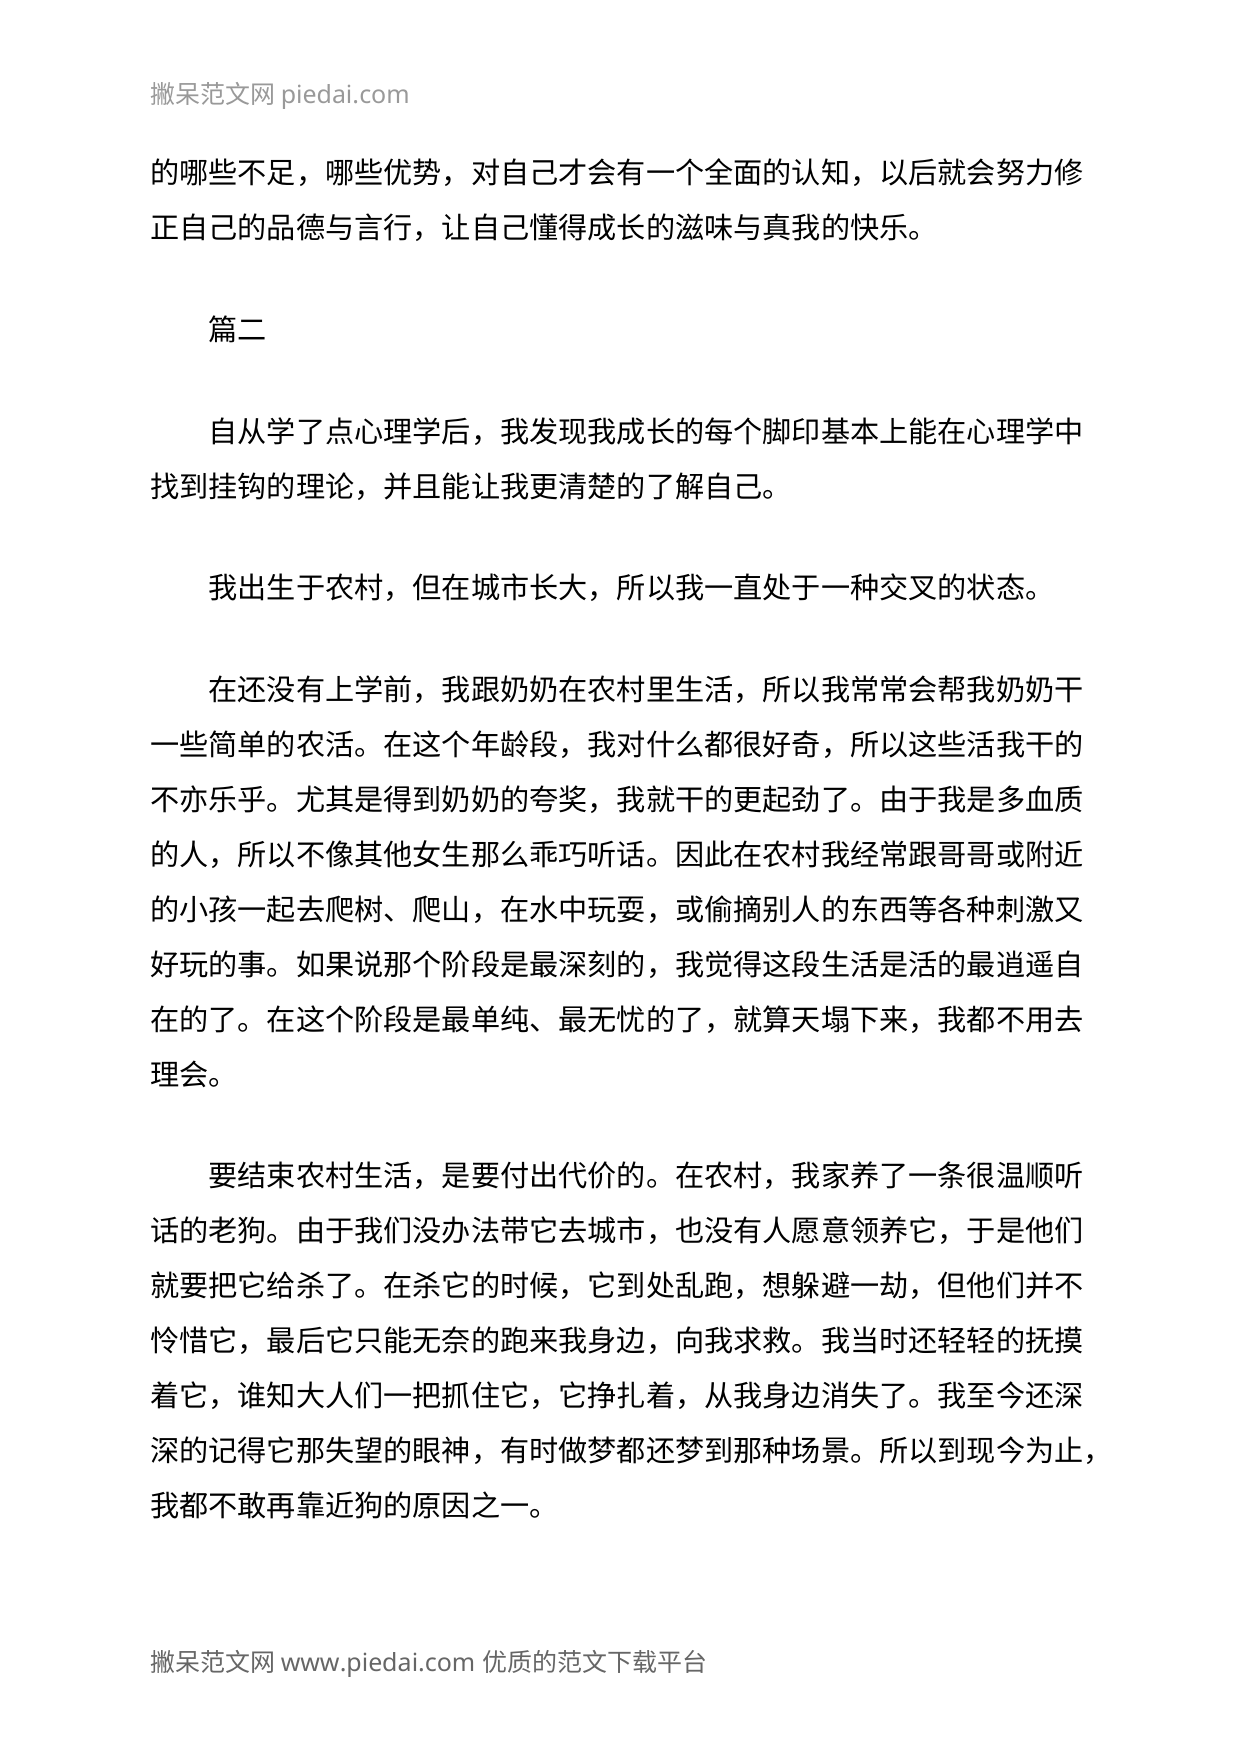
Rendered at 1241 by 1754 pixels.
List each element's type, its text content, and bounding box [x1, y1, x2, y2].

text 要结束农村生活，是要付出代价的。在农村，我家养了一条很温顺听话的老狗。由于我们没办法带它去城市，也没有人愿意领养它，于是他们就要把它给杀了。在杀它的时候，它到处乱跑，想躲避一劫，但他们并不怜惜它，最后它只能无奈的跑来我身边，向我求救。我当时还轻轻的抚摸着它，谁知大人们一把抓住它，它挣扎着，从我身边消失了。我至今还深深的记得它那失望的眼神，有时做梦都还梦到那种场景。所以到现今为止，我都不敢再靠近狗的原因之一。 [150, 1153, 1090, 1524]
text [150, 150, 1090, 247]
text 自从学了点心理学后，我发现我成长的每个脚印基本上能在心理学中找到挂钩的理论，并且能让我更清楚的了解自己。 [150, 408, 1090, 506]
text 篇二 [150, 307, 1090, 349]
text 我出生于农村，但在城市长大，所以我一直处于一种交叉的状态。 [150, 565, 1090, 607]
text 在还没有上学前，我跟奶奶在农村里生活，所以我常常会帮我奶奶干一些简单的农活。在这个年龄段，我对什么都很好奇，所以这些活我干的不亦乐乎。尤其是得到奶奶的夸奖，我就干的更起劲了。由于我是多血质的人，所以不像其他女生那么乖巧听话。因此在农村我经常跟哥哥或附近的小孩一起去爬树、爬山，在水中玩耍，或偷摘别人的东西等各种刺激又好玩的事。如果说那个阶段是最深刻的，我觉得这段生活是活的最逍遥自在的了。在这个阶段是最单纯、最无忧的了，就算天塌下来，我都不用去理会。 [150, 667, 1090, 1093]
